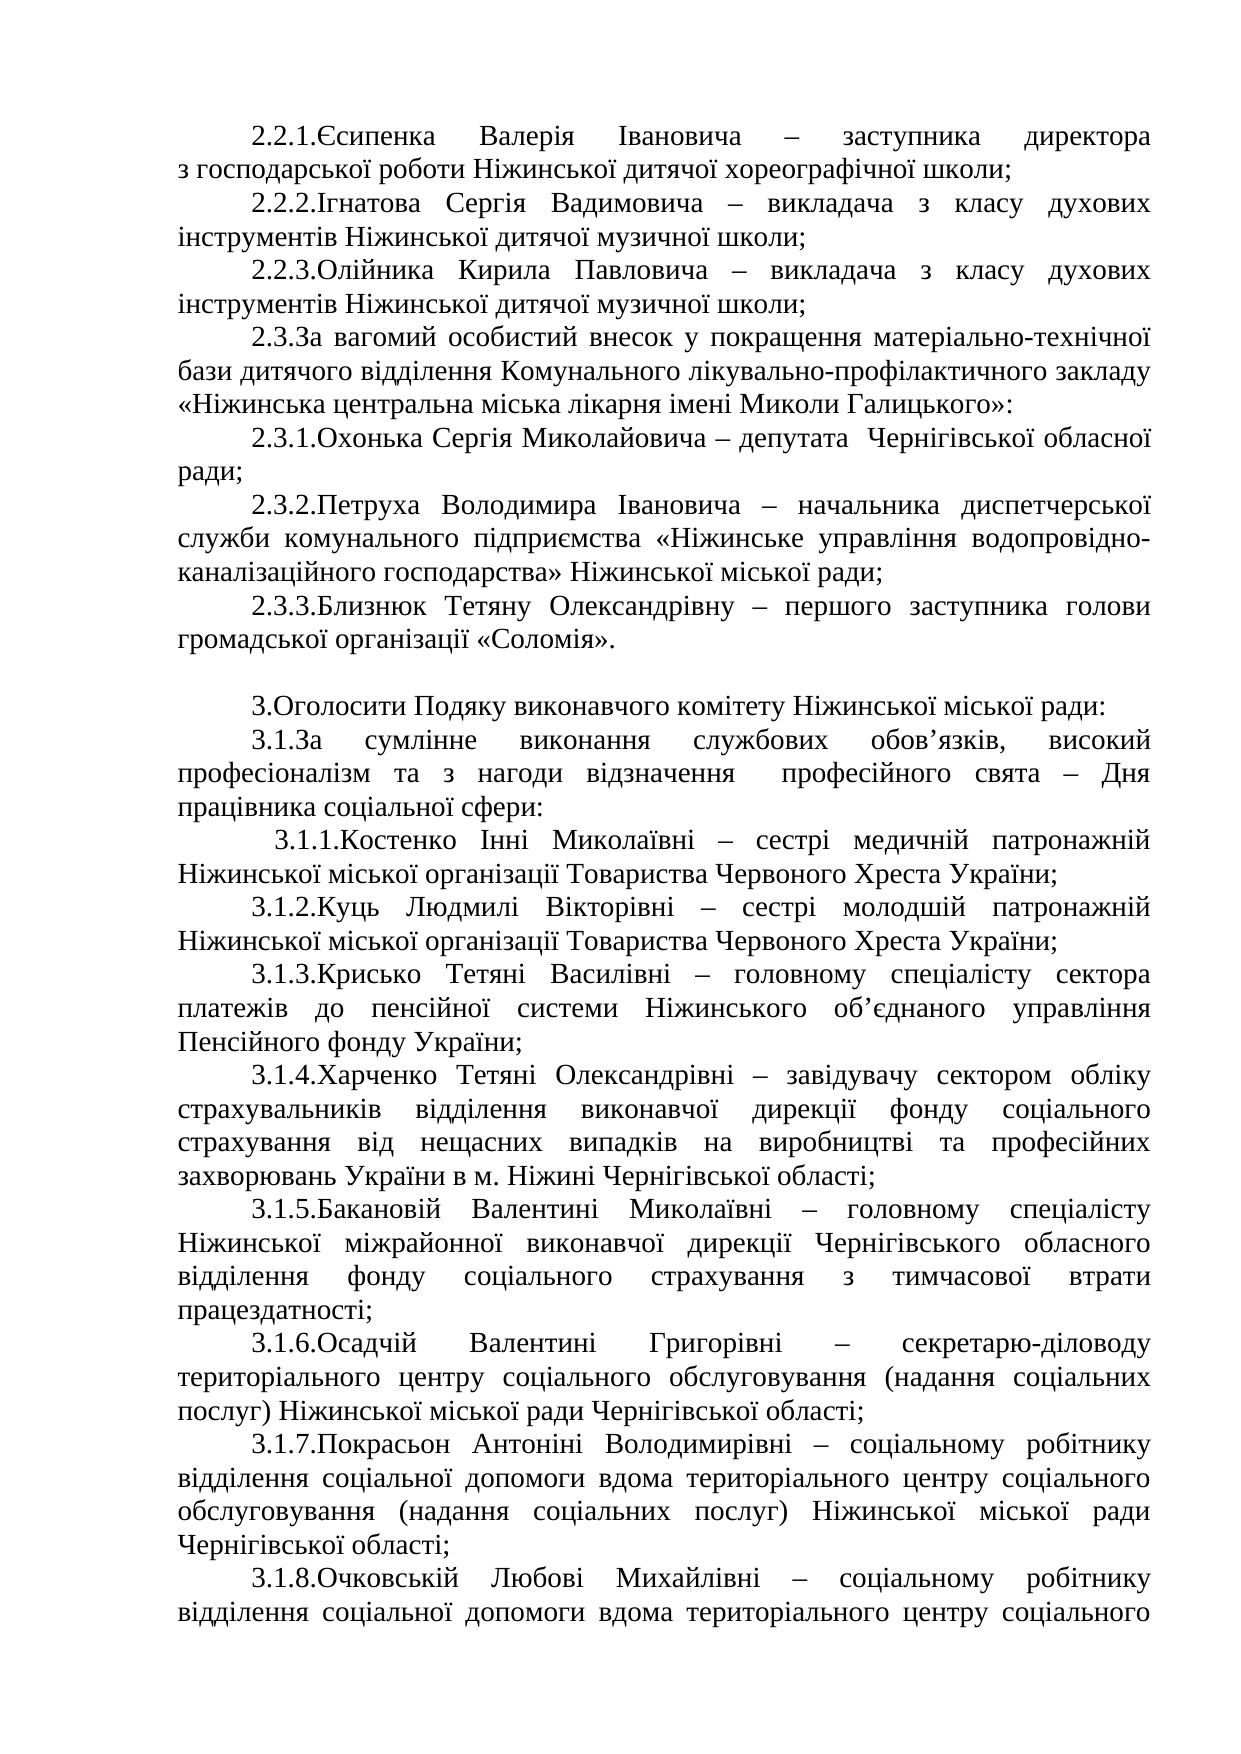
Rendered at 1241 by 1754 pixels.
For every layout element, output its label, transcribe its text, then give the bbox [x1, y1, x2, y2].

text 3.1.2.Куць Людмилі Вікторівні – сестрі молодшій патронажній Ніжинської міської організації Товариства Червоного Хреста України; [177, 889, 1152, 957]
text 3.1.4.Харченко Тетяні Олександрівні – завідувачу сектором обліку страхувальників відділення виконавчої дирекції фонду соціального страхування від нещасних випадків на виробництві та професійних захворювань України в м. Ніжині Чернігівської області; [177, 1057, 1152, 1191]
text 3.1.6.Осадчій Валентині Григорівні – секретарю-діловоду територіального центру соціального обслуговування (надання соціальних послуг) Ніжинської міської ради Чернігівської області; [177, 1326, 1152, 1426]
text 3.1.1.Костенко Інні Миколаївні – сестрі медичній патронажній Ніжинської міської організації Товариства Червоного Хреста України; [177, 822, 1152, 889]
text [177, 1560, 1152, 1627]
text 2.2.2.Ігнатова Сергія Вадимовича – викладача з класу духових інструментів Ніжинської дитячої музичної школи; [177, 185, 1152, 252]
text 3.1.7.Покрасьон Антоніні Володимирівні – соціальному робітнику відділення соціальної допомоги вдома територіального центру соціального обслуговування (надання соціальних послуг) Ніжинської міської ради Чернігівської області; [177, 1426, 1152, 1560]
text 3.Оголосити Подяку виконавчого комітету Ніжинської міської ради: [177, 688, 1152, 722]
text 2.3.За вагомий особистий внесок у покращення матеріально-технічної бази дитячого відділення Комунального лікувально-профілактичного закладу «Ніжинська центральна міська лікарня імені Миколи Галицького»: [177, 319, 1152, 420]
text 3.1.За сумлінне виконання службових обов’язків, високий професіоналізм та з нагоди відзначення професійного свята – Дня працівника соціальної сфери: [177, 722, 1152, 822]
text 2.3.2.Петруха Володимира Івановича – начальника диспетчерської служби комунального підприємства «Ніжинське управління водопровідно-каналізаційного господарства» Ніжинської міської ради; [177, 487, 1152, 588]
text 3.1.5.Бакановій Валентині Миколаївні – головному спеціалісту Ніжинської міжрайонної виконавчої дирекції Чернігівського обласного відділення фонду соціального страхування з тимчасової втрати працездатності; [177, 1191, 1152, 1326]
text 3.1.3.Крисько Тетяні Василівні – головному спеціалісту сектора платежів до пенсійної системи Ніжинського об’єднаного управління Пенсійного фонду України; [177, 957, 1152, 1057]
text 2.3.1.Охонька Сергія Миколайовича – депутата Чернігівської обласної ради; [177, 420, 1152, 487]
text 2.3.3.Близнюк Тетяну Олександрівну – першого заступника голови громадської організації «Соломія». [177, 588, 1152, 655]
text 2.2.1.Єсипенка Валерія Івановича – заступника директора з господарської роботи Ніжинської дитячої хореографічної школи; [177, 118, 1152, 185]
text 2.2.3.Олійника Кирила Павловича – викладача з класу духових інструментів Ніжинської дитячої музичної школи; [177, 252, 1152, 319]
